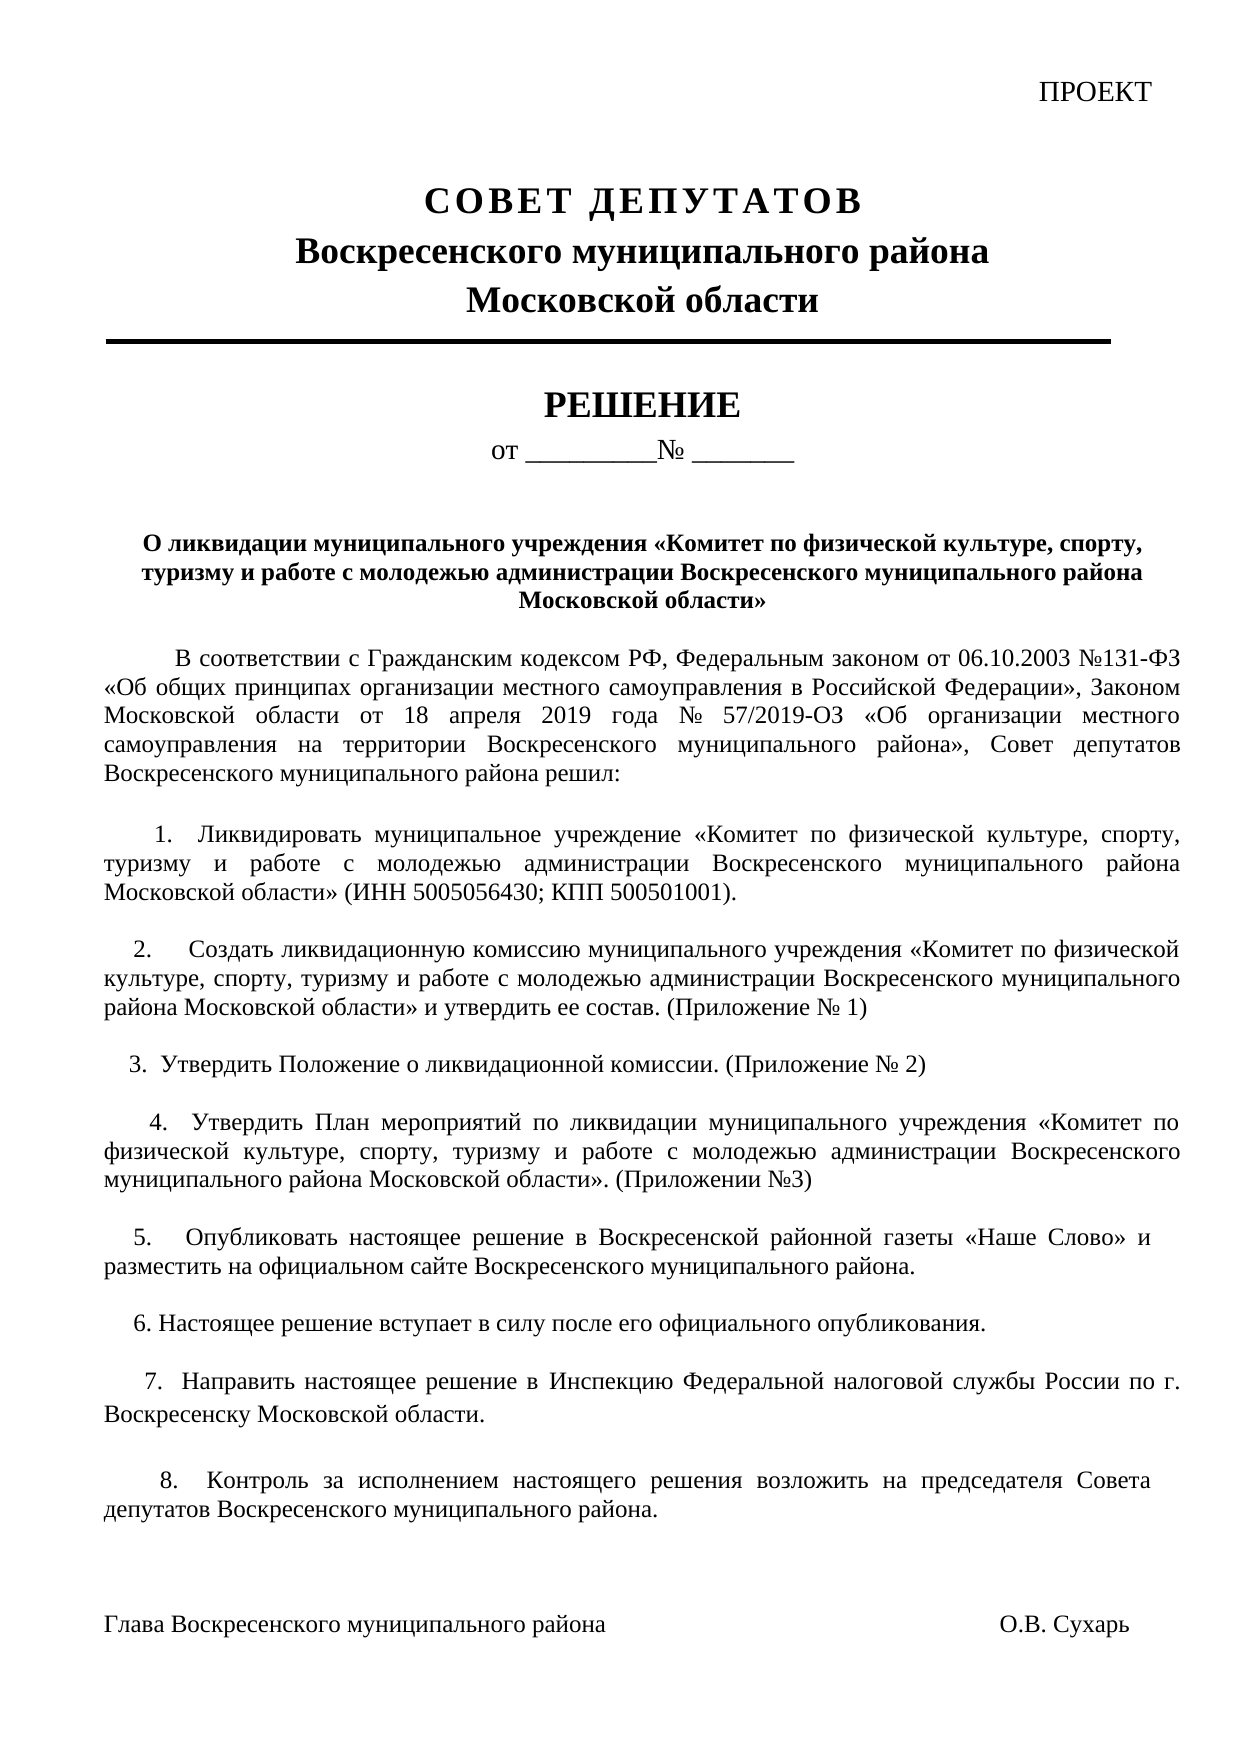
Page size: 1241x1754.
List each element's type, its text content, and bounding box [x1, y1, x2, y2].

text 4. Утвердить План мероприятий по ликвидации муниципального учреждения «Комитет по физической культуре, спорту, туризму и работе с молодежью администрации Воскресенского муниципального района Московской области». (Приложении №3) [103, 1107, 1181, 1193]
text Московской области [103, 278, 1152, 321]
text 3. Утвердить Положение о ликвидационной комиссии. (Приложение № 2) [103, 1049, 1181, 1078]
text 2. Создать ликвидационную комиссию муниципального учреждения «Комитет по физической культуре, спорту, туризму и работе с молодежью администрации Воскресенского муниципального района Московской области» и утвердить ее состав. (Приложение № 1) [103, 934, 1181, 1021]
text СОВЕТ ДЕПУТАТОВ [103, 178, 1152, 222]
text от _________№ _______ [103, 432, 1152, 465]
text ПРОЕКТ [106, 74, 1152, 107]
text 1. Ликвидировать муниципальное учреждение «Комитет по физической культуре, спорту, туризму и работе с молодежью администрации Воскресенского муниципального района Московской области» (ИНН 5005056430; КПП 500501001). [103, 819, 1181, 906]
text Воскресенского муниципального района [103, 228, 1152, 271]
text 5. Опубликовать настоящее решение в Воскресенской районной газеты «Наше Слово» и разместить на официальном сайте Воскресенского муниципального района. [103, 1222, 1152, 1279]
text 7. Направить настоящее решение в Инспекцию Федеральной налоговой службы России по г. Воскресенску Московской области. [89, 1366, 1182, 1428]
text О ликвидации муниципального учреждения «Комитет по физической культуре, спорту, туризму и работе с молодежью администрации Воскресенского муниципального района Московской области» [103, 528, 1181, 614]
text 8. Контроль за исполнением настоящего решения возложить на председателя Совета депутатов Воскресенского муниципального района. [103, 1465, 1152, 1522]
text 6. Настоящее решение вступает в силу после его официального опубликования. [89, 1308, 1152, 1337]
text Глава Воскресенского муниципального района О.В. Сухарь [103, 1609, 1152, 1637]
text В соответствии с Гражданским кодексом РФ, Федеральным законом от 06.10.2003 №131-ФЗ «Об общих принципах организации местного самоуправления в Российской Федерации», Законом Московской области от 18 апреля 2019 года № 57/2019-ОЗ «Об организации местного самоуправления на территории Воскресенского муниципального района», Совет депутатов Воскресенского муниципального района решил: [103, 643, 1181, 787]
text РЕШЕНИЕ [103, 382, 1152, 425]
